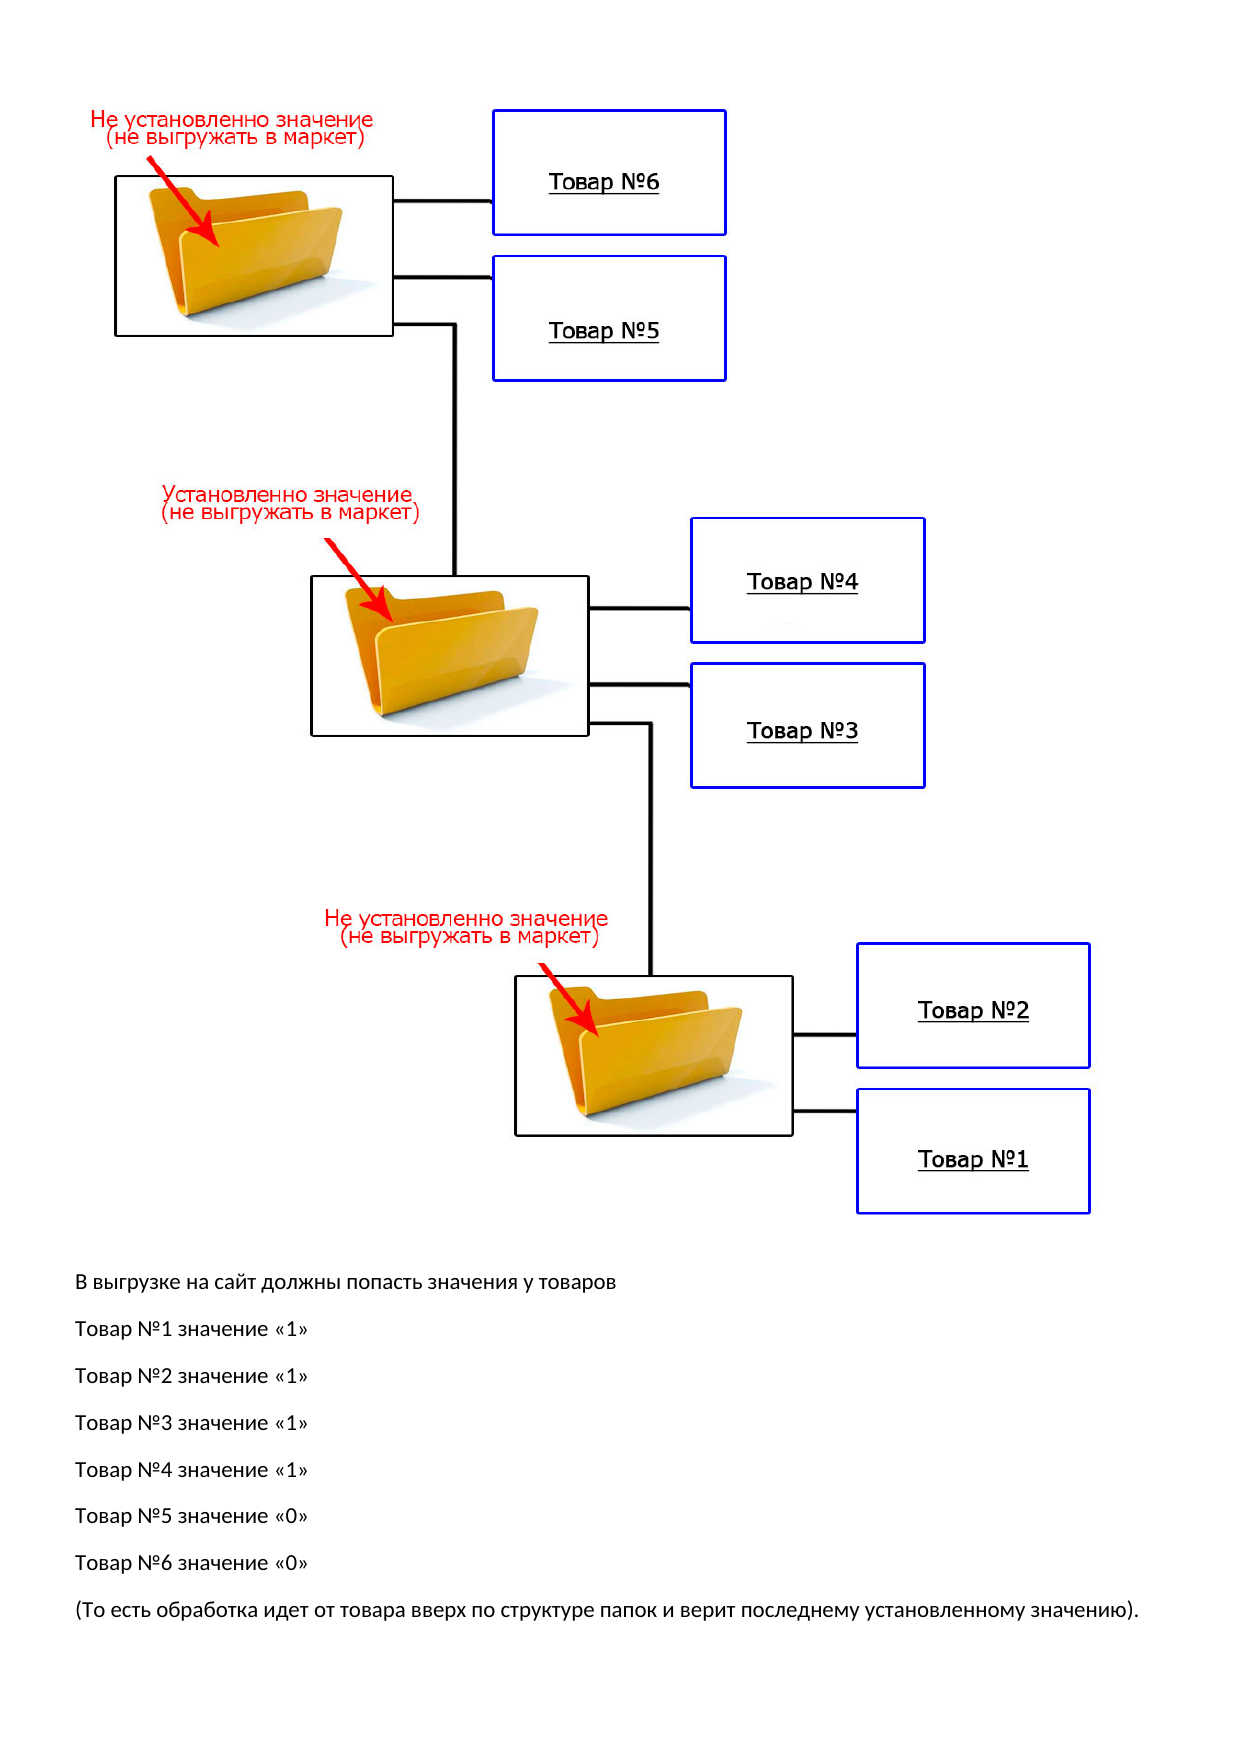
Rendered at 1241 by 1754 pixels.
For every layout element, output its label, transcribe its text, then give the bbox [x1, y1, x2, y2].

picture [75, 75, 1121, 1249]
text Товар №6 значение «0» [75, 1548, 1165, 1577]
text Товар №5 значение «0» [75, 1502, 1165, 1530]
text (То есть обработка идет от товара вверх по структуре папок и верит последнему установленному значению). [75, 1595, 1165, 1623]
text Товар №1 значение «1» [75, 1314, 1165, 1342]
text Товар №4 значение «1» [75, 1455, 1165, 1483]
text Товар №3 значение «1» [75, 1408, 1165, 1436]
text В выгрузке на сайт должны попасть значения у товаров [75, 1267, 1165, 1295]
text Товар №2 значение «1» [75, 1361, 1165, 1389]
